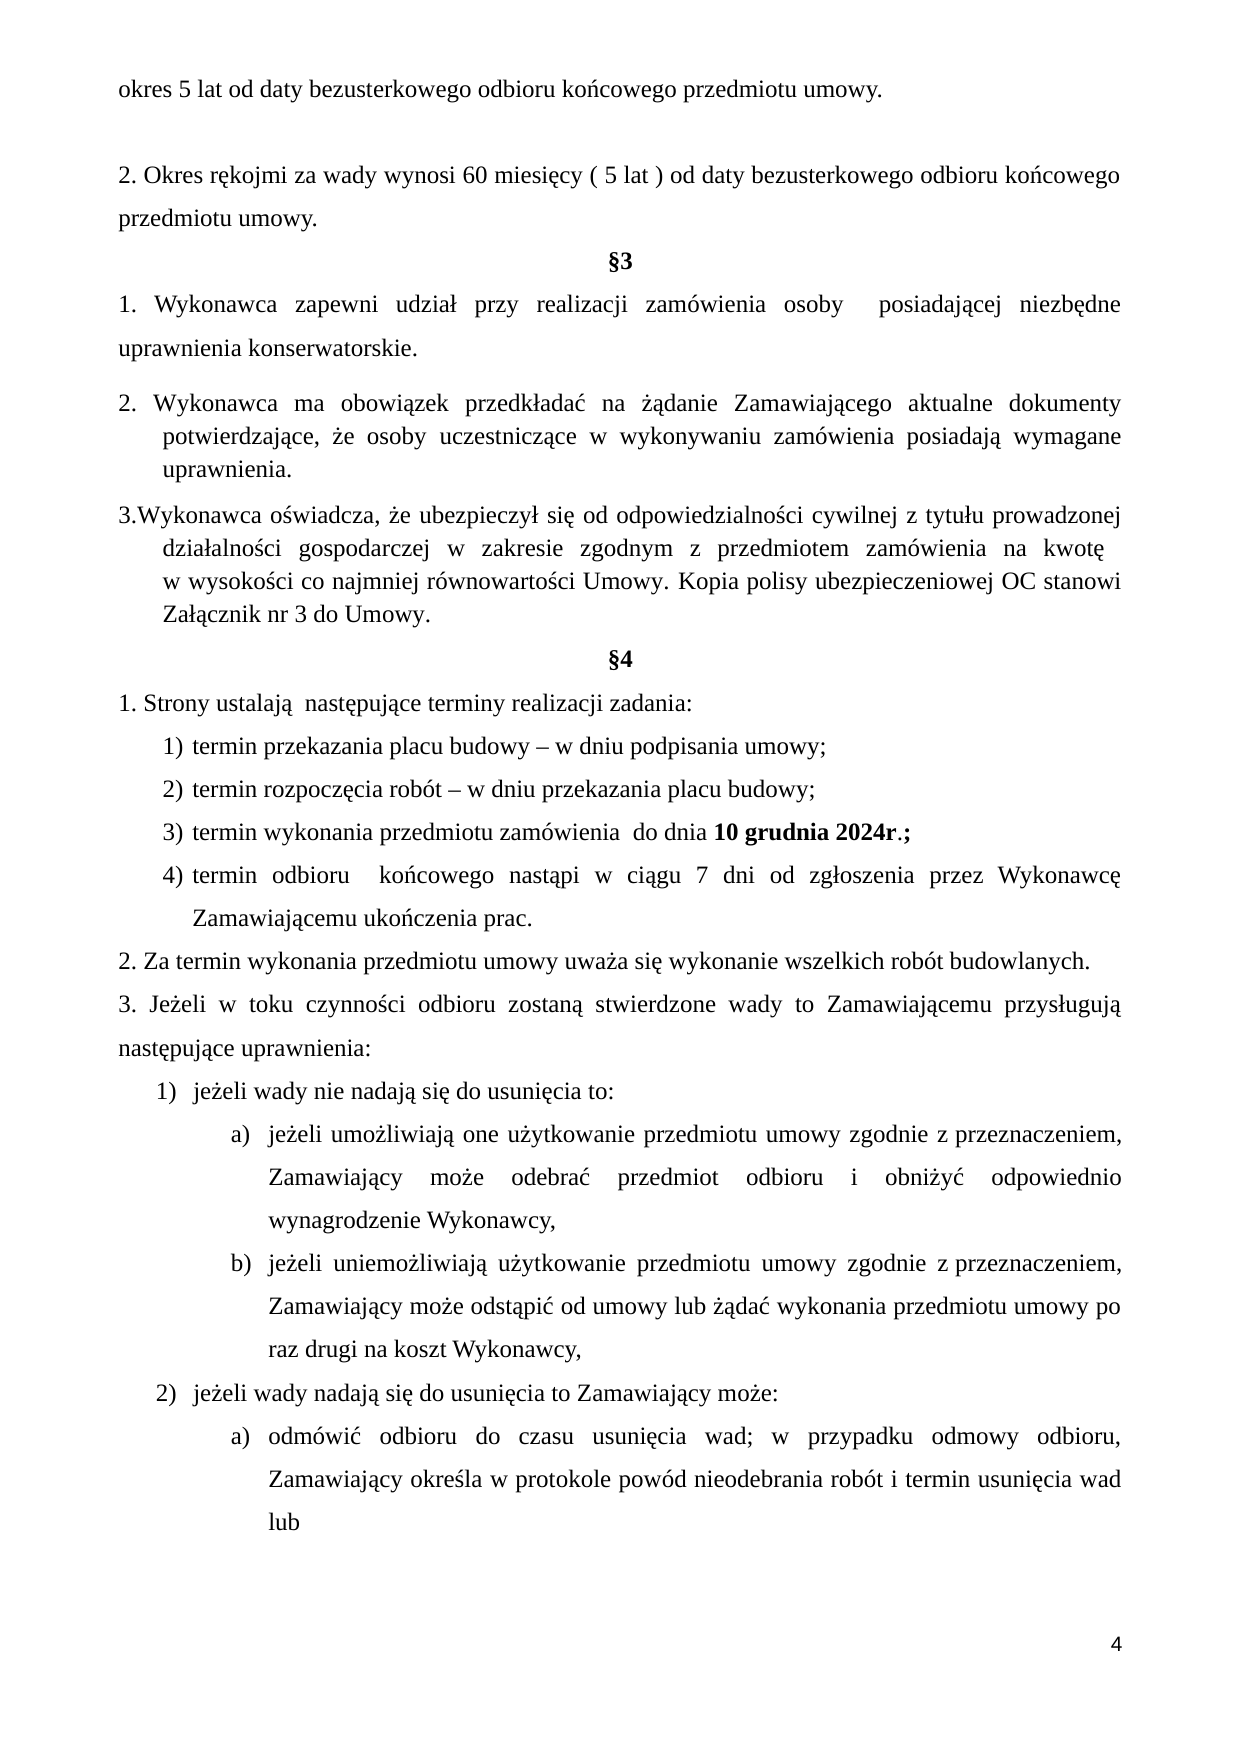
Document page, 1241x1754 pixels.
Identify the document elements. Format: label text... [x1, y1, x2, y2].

text 3.Wykonawca oświadcza, że ubezpieczył się od odpowiedzialności cywilnej z tytułu prowadzonej działalności gospodarczej w zakresie zgodnym z przedmiotem zamówienia na kwotę w wysokości co najmniej równowartości Umowy. Kopia polisy ubezpieczeniowej OC stanowi Załącznik nr 3 do Umowy. [118, 500, 1122, 628]
text §4 [118, 644, 1122, 673]
text 2. Za termin wykonania przedmiotu umowy uważa się wykonanie wszelkich robót budowlanych. [118, 946, 1122, 975]
list jeżeli wady nie nadają się do usunięcia to: [156, 1076, 1122, 1104]
list jeżeli umożliwiają one użytkowanie przedmiotu umowy zgodnie z przeznaczeniem, Zamawiający może odebrać przedmiot odbioru i obniżyć odpowiednio wynagrodzenie Wykonawcy, [231, 1119, 1122, 1234]
text 2. Okres rękojmi za wady wynosi 60 miesięcy ( 5 lat ) od daty bezusterkowego odbioru końcowego przedmiotu umowy. [118, 160, 1122, 232]
list jeżeli wady nadają się do usunięcia to Zamawiający może: [156, 1378, 1122, 1406]
text 1. Strony ustalają następujące terminy realizacji zadania: [118, 688, 1122, 716]
text 2. Wykonawca ma obowiązek przedkładać na żądanie Zamawiającego aktualne dokumenty potwierdzające, że osoby uczestniczące w wykonywaniu zamówienia posiadają wymagane uprawnienia. [118, 388, 1122, 483]
list termin rozpoczęcia robót – w dniu przekazania placu budowy; [162, 774, 1122, 803]
list termin odbioru końcowego nastąpi w ciągu 7 dni od zgłoszenia przez Wykonawcę Zamawiającemu ukończenia prac. [162, 860, 1122, 932]
list jeżeli uniemożliwiają użytkowanie przedmiotu umowy zgodnie z przeznaczeniem, Zamawiający może odstąpić od umowy lub żądać wykonania przedmiotu umowy po raz drugi na koszt Wykonawcy, [231, 1248, 1122, 1363]
text §3 [118, 246, 1122, 275]
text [118, 74, 1122, 103]
text 1. Wykonawca zapewni udział przy realizacji zamówienia osoby posiadającej niezbędne uprawnienia konserwatorskie. [118, 289, 1122, 361]
list termin przekazania placu budowy – w dniu podpisania umowy; [162, 731, 1122, 759]
list odmówić odbioru do czasu usunięcia wad; w przypadku odmowy odbioru, Zamawiający określa w protokole powód nieodebrania robót i termin usunięcia wad lub [231, 1421, 1122, 1536]
list termin wykonania przedmiotu zamówienia do dnia 10 grudnia 2024r.; [162, 817, 1122, 846]
text 3. Jeżeli w toku czynności odbioru zostaną stwierdzone wady to Zamawiającemu przysługują następujące uprawnienia: [118, 989, 1122, 1061]
